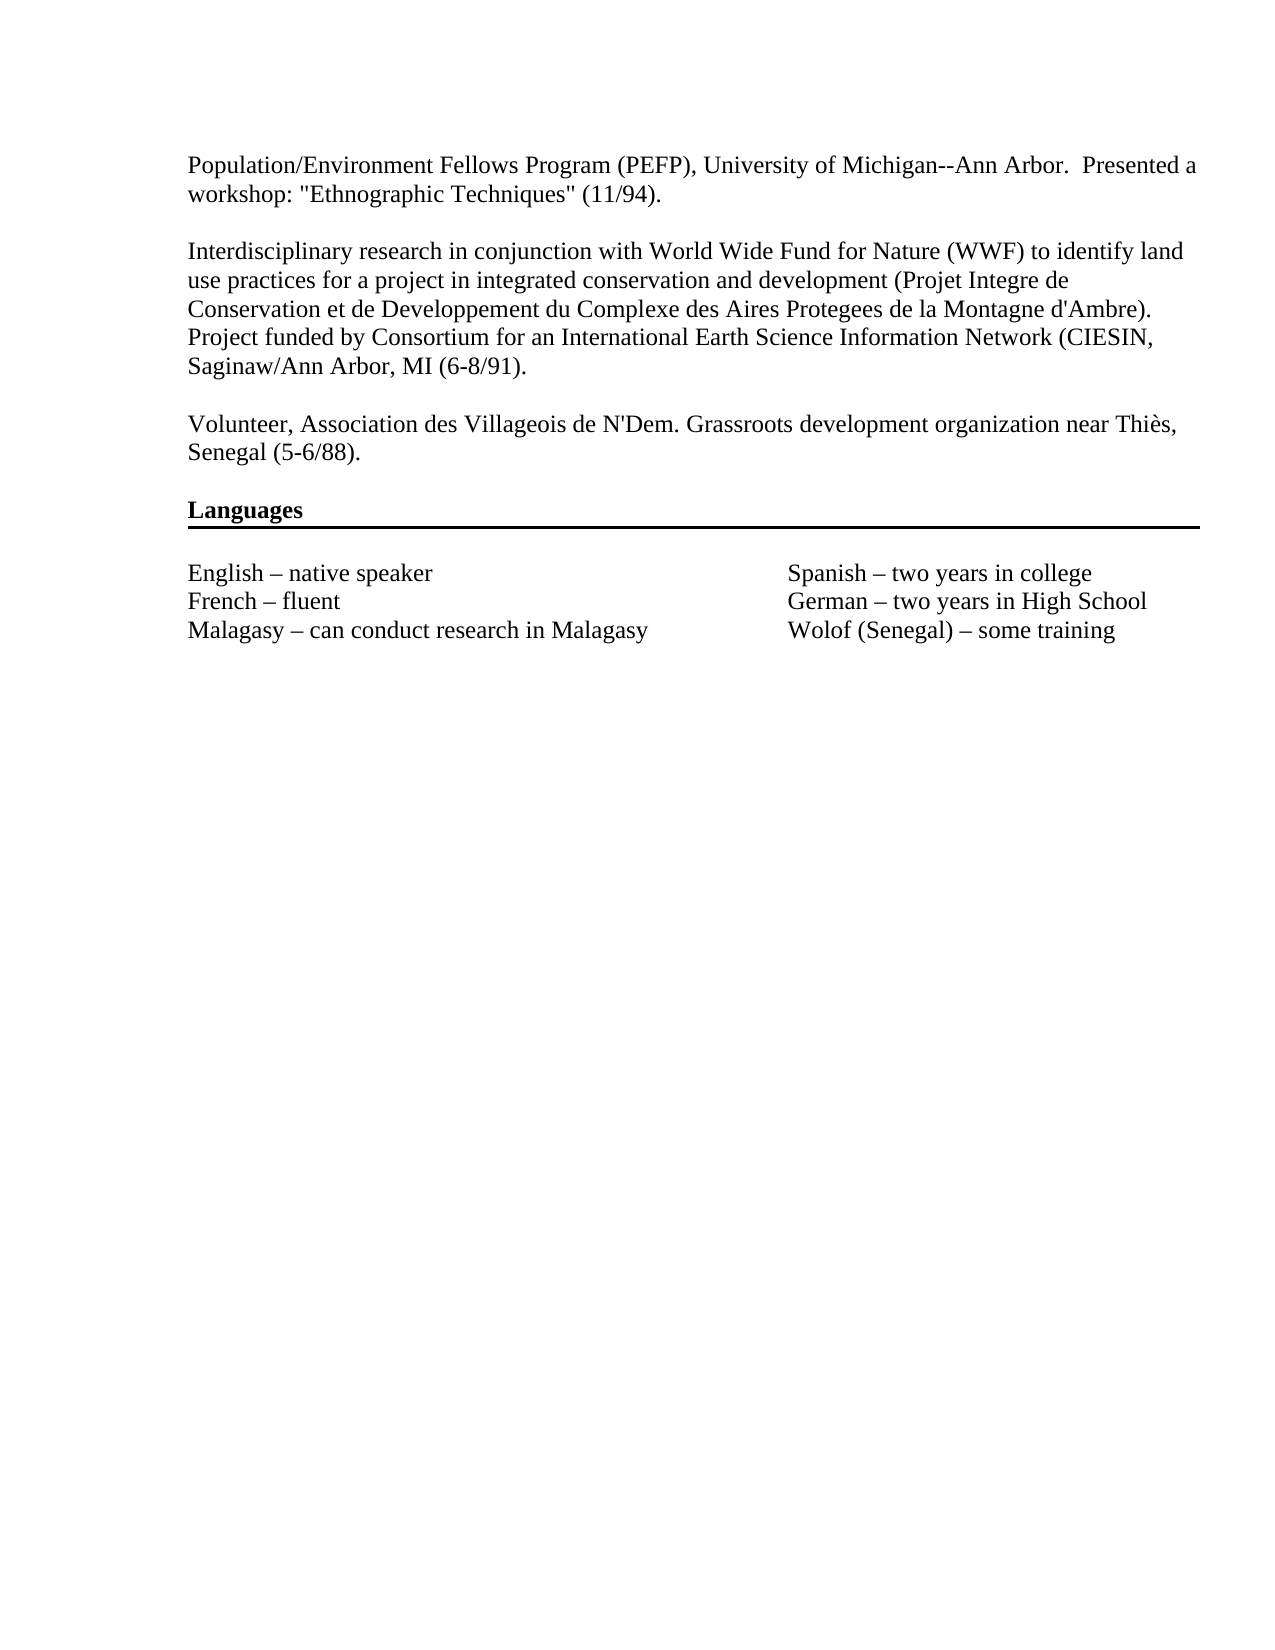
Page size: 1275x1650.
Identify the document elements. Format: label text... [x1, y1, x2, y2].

text Population/Environment Fellows Program (PEFP), University of Michigan--Ann Arbor. Presented a workshop: "Ethnographic Techniques" (11/94). [187, 150, 1200, 207]
text Malagasy – can conduct research in Malagasy Wolof (Senegal) – some training [187, 615, 1200, 644]
text French – fluent German – two years in High School [187, 586, 1200, 615]
text Interdisciplinary research in conjunction with World Wide Fund for Nature (WWF) to identify land use practices for a project in integrated conservation and development (Projet Integre de Conservation et de Developpement du Complexe des Aires Protegees de la Montagne d'Ambre). Project funded by Consortium for an International Earth Science Information Network (CIESIN, Saginaw/Ann Arbor, MI (6-8/91). [187, 236, 1200, 380]
text English – native speaker Spanish – two years in college [187, 558, 1200, 586]
text Languages [187, 495, 1200, 529]
text Volunteer, Association des Villageois de N'Dem. Grassroots development organization near Thiès, Senegal (5-6/88). [187, 409, 1200, 466]
